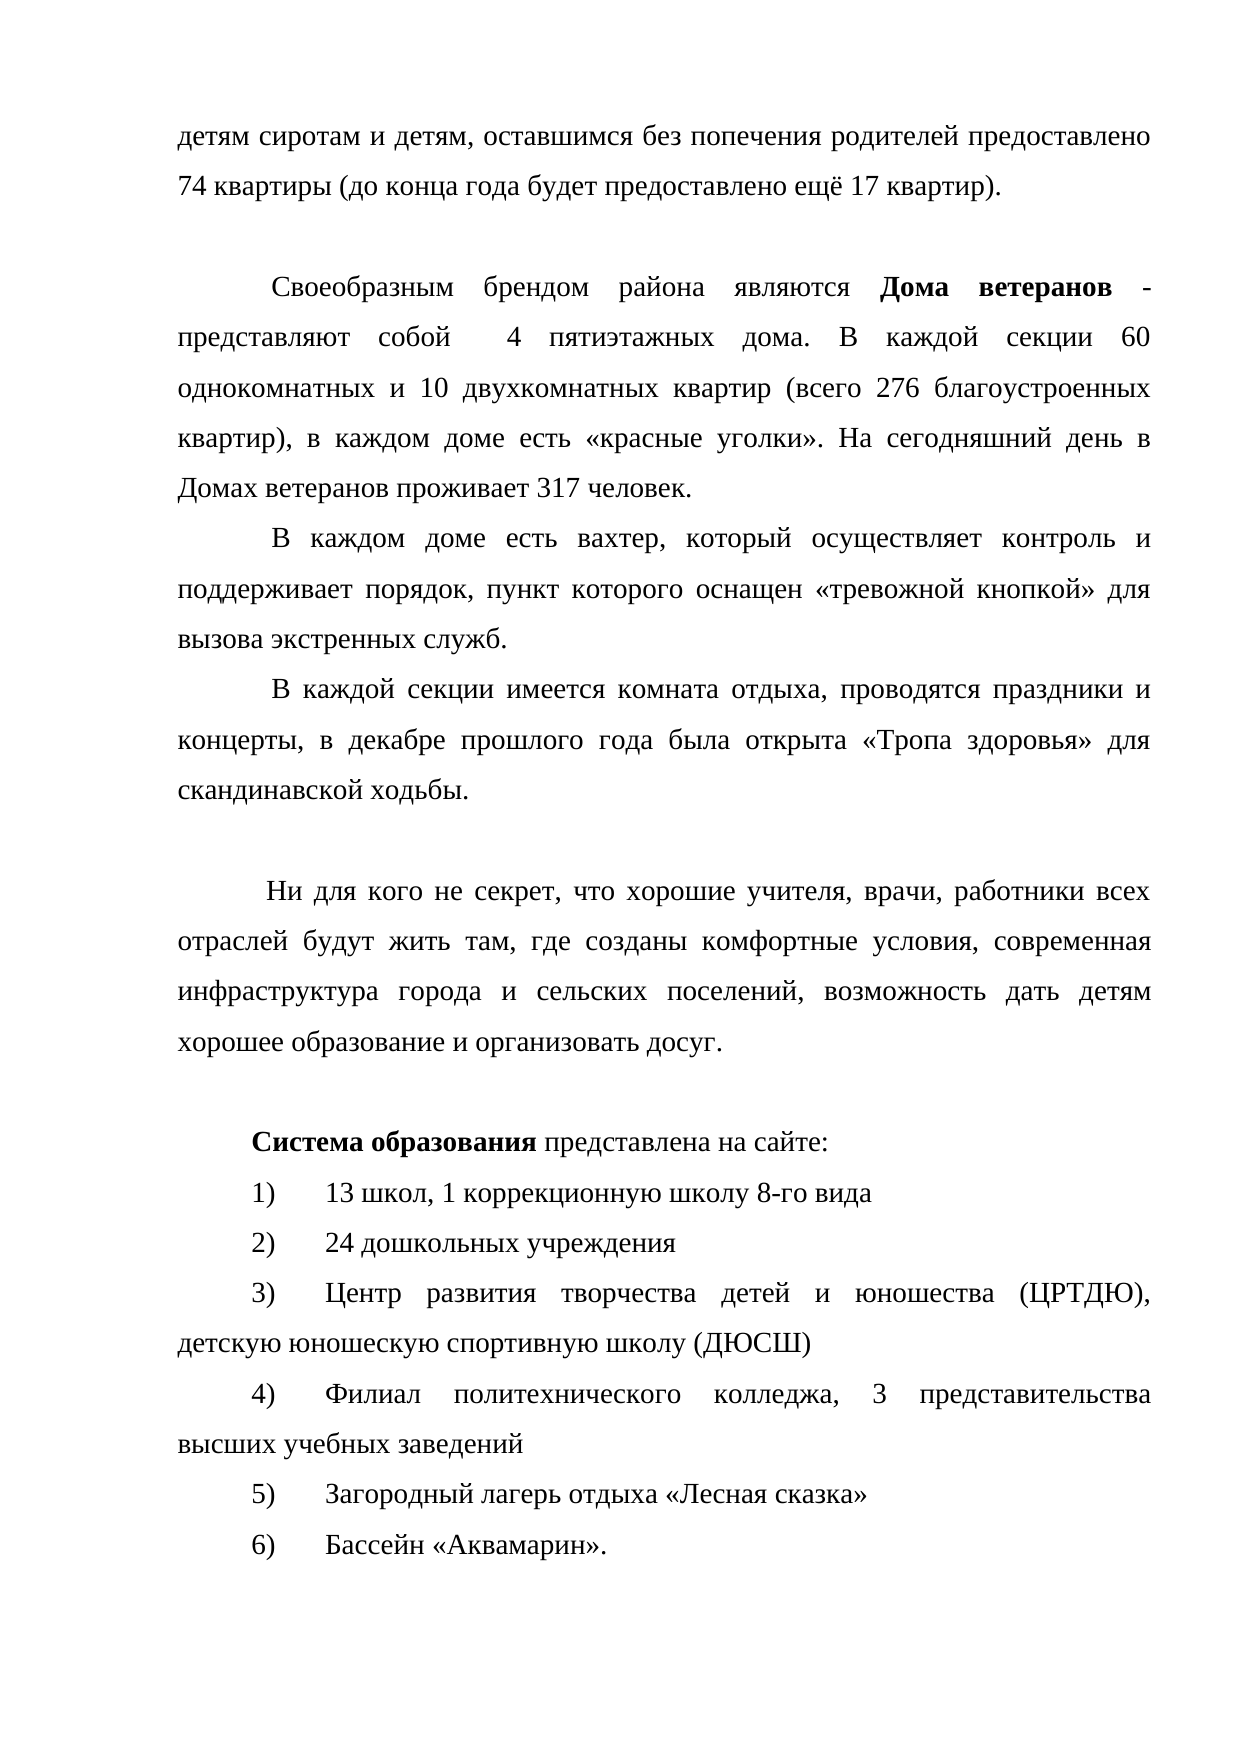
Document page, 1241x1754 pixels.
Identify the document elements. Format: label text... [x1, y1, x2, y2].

list Система образования представлена на сайте: [251, 1124, 1152, 1158]
list 13 школ, 1 коррекционную школу 8-го вида [177, 1175, 1152, 1208]
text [177, 118, 1152, 202]
list Загородный лагерь отдыха «Лесная сказка» [177, 1477, 1152, 1510]
list Бассейн «Аквамарин». [177, 1527, 1152, 1560]
text В каждом доме есть вахтер, который осуществляет контроль и поддерживает порядок, пункт которого оснащен «тревожной кнопкой» для вызова экстренных служб. [177, 521, 1152, 655]
list 24 дошкольных учреждения [177, 1225, 1152, 1258]
text Своеобразным брендом района являются Дома ветеранов - представляют собой 4 пятиэтажных дома. В каждой секции 60 однокомнатных и 10 двухкомнатных квартир (всего 276 благоустроенных квартир), в каждом доме есть «красные уголки». На сегодняшний день в Домах ветеранов проживает 317 человек. [177, 269, 1152, 504]
list Центр развития творчества детей и юношества (ЦРТДЮ), детскую юношескую спортивную школу (ДЮСШ) [177, 1275, 1152, 1359]
text Ни для кого не секрет, что хорошие учителя, врачи, работники всех отраслей будут жить там, где созданы комфортные условия, современная инфраструктура города и сельских поселений, возможность дать детям хорошее образование и организовать досуг. [177, 873, 1152, 1057]
text В каждой секции имеется комната отдыха, проводятся праздники и концерты, в декабре прошлого года была открыта «Тропа здоровья» для скандинавской ходьбы. [177, 672, 1152, 806]
list Филиал политехнического колледжа, 3 представительства высших учебных заведений [177, 1376, 1152, 1460]
